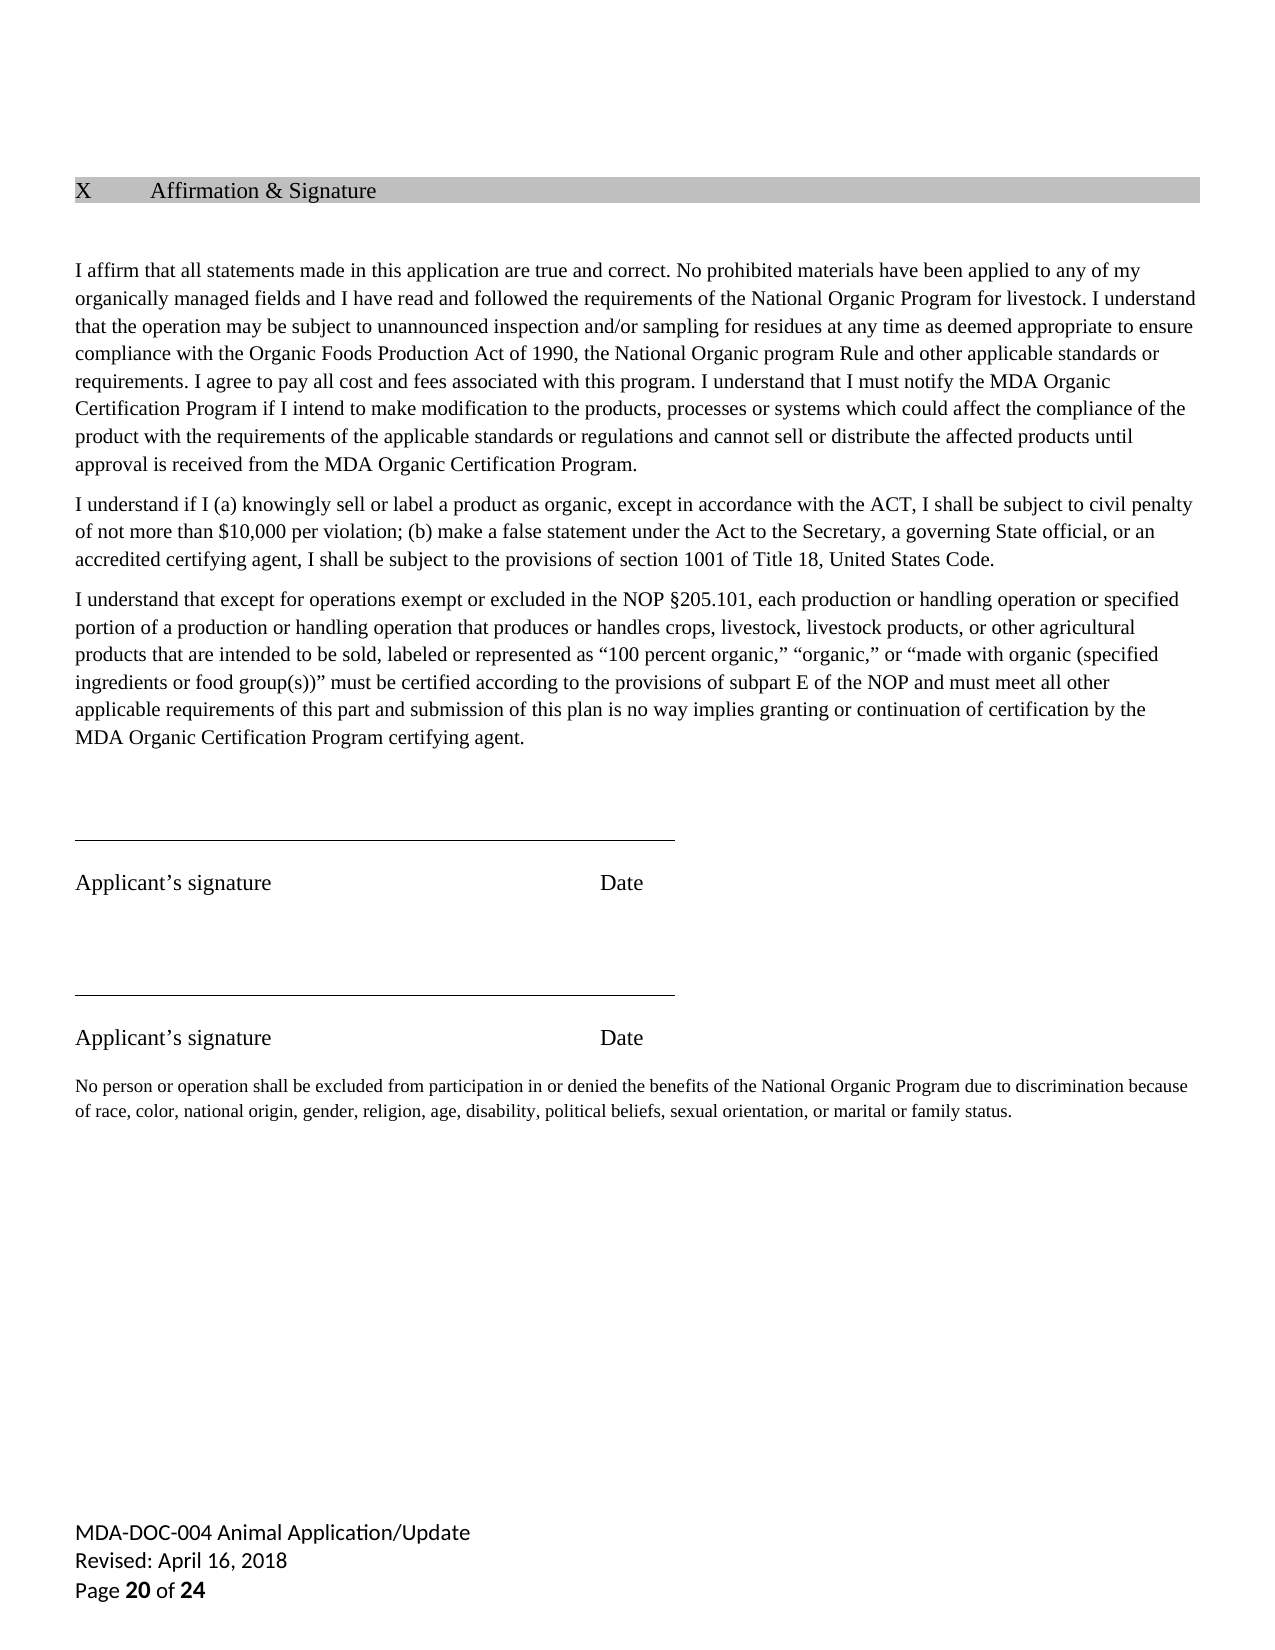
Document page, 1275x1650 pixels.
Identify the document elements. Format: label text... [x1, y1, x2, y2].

text X Affirmation & Signature [75, 177, 1200, 203]
text Applicant’s signature Date [75, 869, 1200, 895]
text I understand if I (a) knowingly sell or label a product as organic, except in accordance with the ACT, I shall be subject to civil penalty of not more than $10,000 per violation; (b) make a false statement under the Act to the Secretary, a governing State official, or an accredited certifying agent, I shall be subject to the provisions of section 1001 of Title 18, United States Code. [75, 492, 1200, 571]
text I affirm that all statements made in this application are true and correct. No prohibited materials have been applied to any of my organically managed fields and I have read and followed the requirements of the National Organic Program for livestock. I understand that the operation may be subject to unannounced inspection and/or sampling for residues at any time as deemed appropriate to ensure compliance with the Organic Foods Production Act of 1990, the National Organic program Rule and other applicable standards or requirements. I agree to pay all cost and fees associated with this program. I understand that I must notify the MDA Organic Certification Program if I intend to make modification to the products, processes or systems which could affect the compliance of the product with the requirements of the applicable standards or regulations and cannot sell or distribute the affected products until approval is received from the MDA Organic Certification Program. [75, 258, 1200, 476]
text No person or operation shall be excluded from participation in or denied the benefits of the National Organic Program due to discrimination because of race, color, national origin, gender, religion, age, disability, political beliefs, sexual orientation, or marital or family status. [75, 1075, 1200, 1121]
text I understand that except for operations exempt or excluded in the NOP §205.101, each production or handling operation or specified portion of a production or handling operation that produces or handles crops, livestock, livestock products, or other agricultural products that are intended to be sold, labeled or represented as “100 percent organic,” “organic,” or “made with organic (specified ingredients or food group(s))” must be certified according to the provisions of subpart E of the NOP and must meet all other applicable requirements of this part and submission of this plan is no way implies granting or continuation of certification by the MDA Organic Certification Program certifying agent. [75, 587, 1200, 749]
text Applicant’s signature Date [75, 1024, 1200, 1050]
